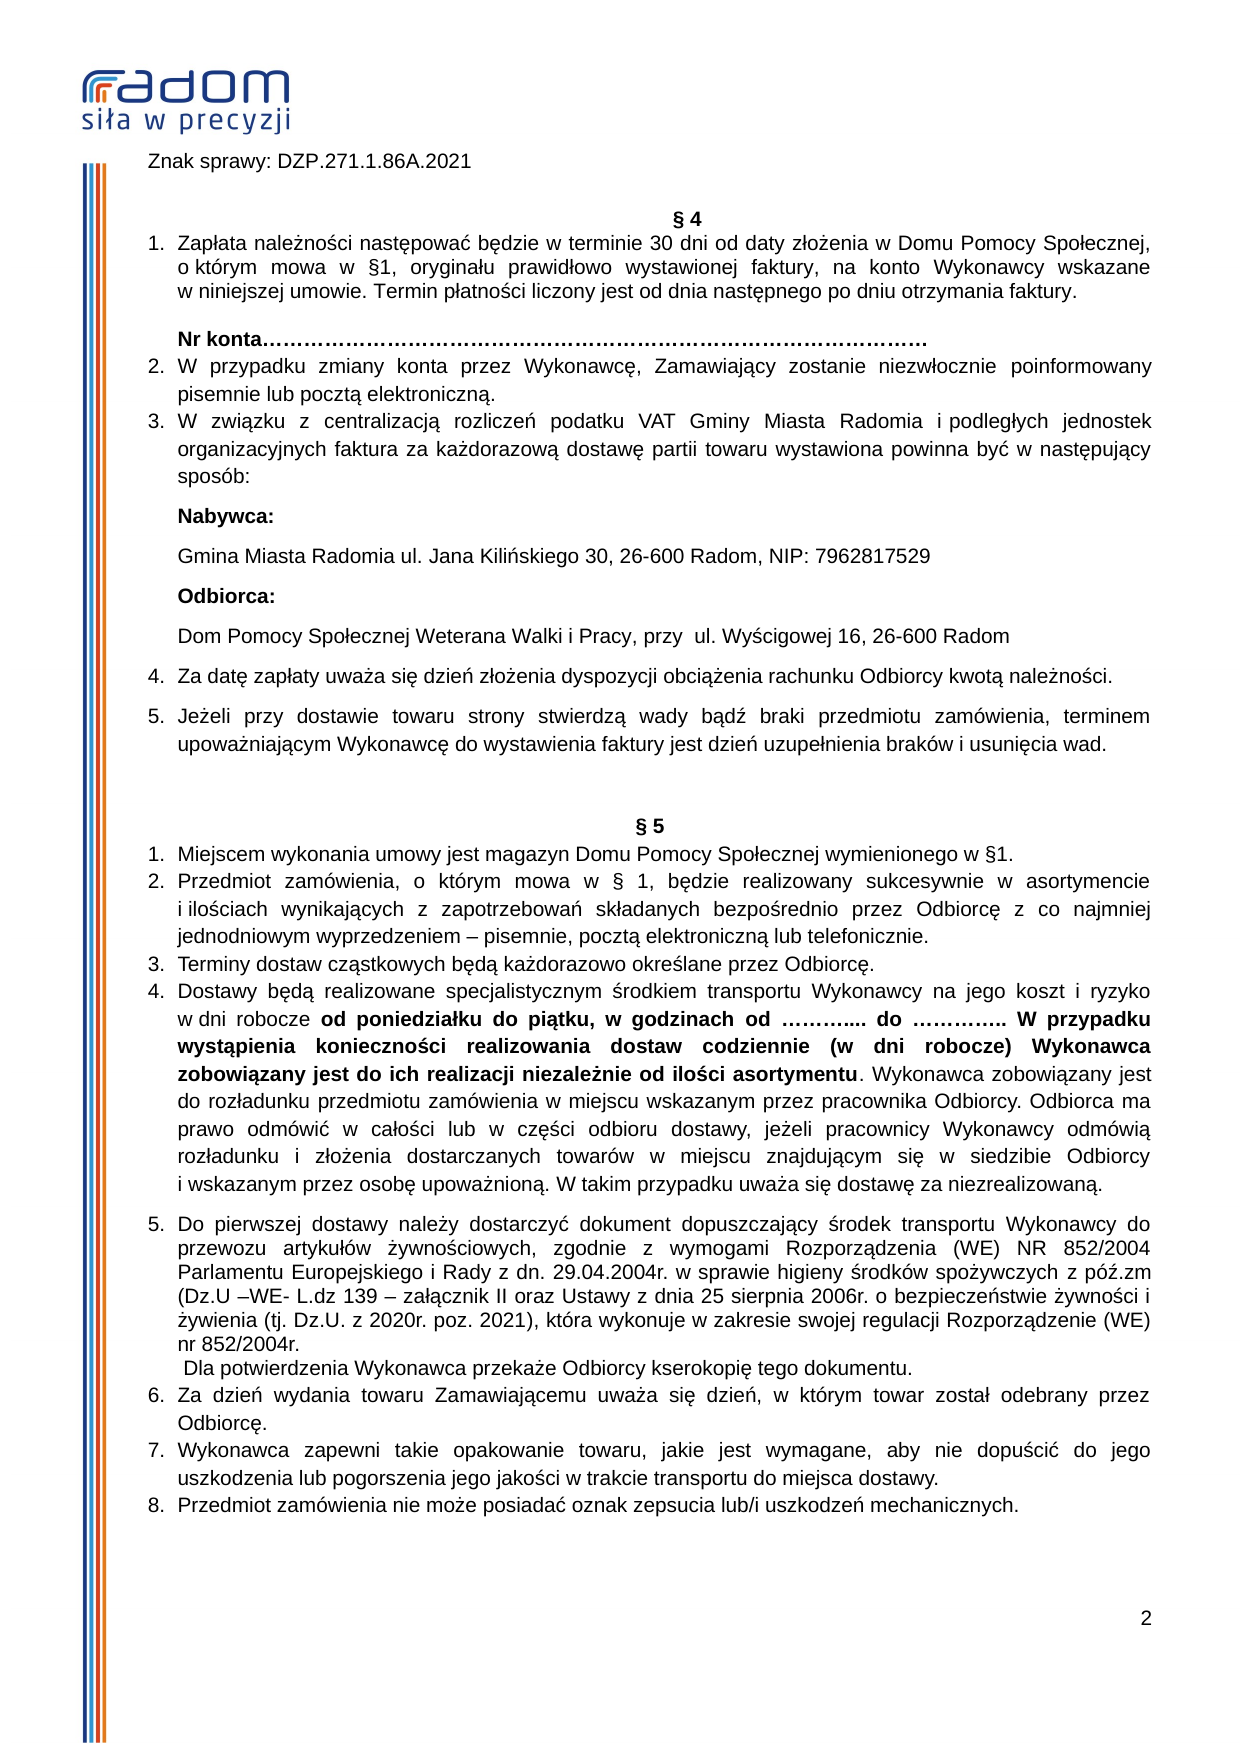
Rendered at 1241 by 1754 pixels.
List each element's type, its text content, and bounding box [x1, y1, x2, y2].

list Miejscem wykonania umowy jest magazyn Domu Pomocy Społecznej wymienionego w §1. [148, 842, 1152, 866]
list Jeżeli przy dostawie towaru strony stwierdzą wady bądź braki przedmiotu zamówienia, terminem upoważniającym Wykonawcę do wystawienia faktury jest dzień uzupełnienia braków i usunięcia wad. [148, 704, 1152, 756]
list § 5 [148, 814, 1152, 838]
list Do pierwszej dostawy należy dostarczyć dokument dopuszczający środek transportu Wykonawcy do przewozu artykułów żywnościowych, zgodnie z wymogami Rozporządzenia (WE) NR 852/2004 Parlamentu Europejskiego i Rady z dn. 29.04.2004r. w sprawie higieny środków spożywczych z póź.zm (Dz.U –WE- L.dz 139 – załącznik II oraz Ustawy z dnia 25 sierpnia 2006r. o bezpieczeństwie żywności i żywienia (tj. Dz.U. z 2020r. poz. 2021), która wykonuje w zakresie swojej regulacji Rozporządzenie (WE) nr 852/2004r. [148, 1212, 1152, 1356]
list Nr konta…………………………………………………………………………………… [148, 327, 1152, 351]
list Zapłata należności następować będzie w terminie 30 dni od daty złożenia w Domu Pomocy Społecznej, o którym mowa w §1, oryginału prawidłowo wystawionej faktury, na konto Wykonawcy wskazane w niniejszej umowie. Termin płatności liczony jest od dnia następnego po dniu otrzymania faktury. [148, 231, 1152, 303]
text Nabywca: [177, 504, 1152, 528]
list W przypadku zmiany konta przez Wykonawcę, Zamawiający zostanie niezwłocznie poinformowany pisemnie lub pocztą elektroniczną. [148, 354, 1152, 406]
list W związku z centralizacją rozliczeń podatku VAT Gminy Miasta Radomia i podległych jednostek organizacyjnych faktura za każdorazową dostawę partii towaru wystawiona powinna być w następujący sposób: [148, 409, 1152, 488]
list Dostawy będą realizowane specjalistycznym środkiem transportu Wykonawcy na jego koszt i ryzyko w dni robocze od poniedziałku do piątku, w godzinach od ……….... do ………….. W przypadku wystąpienia konieczności realizowania dostaw codziennie (w dni robocze) Wykonawca zobowiązany jest do ich realizacji niezależnie od ilości asortymentu. Wykonawca zobowiązany jest do rozładunku przedmiotu zamówienia w miejscu wskazanym przez pracownika Odbiorcy. Odbiorca ma prawo odmówić w całości lub w części odbioru dostawy, jeżeli pracownicy Wykonawcy odmówią rozładunku i złożenia dostarczanych towarów w miejscu znajdującym się w siedzibie Odbiorcy i wskazanym przez osobę upoważnioną. W takim przypadku uważa się dostawę za niezrealizowaną. [148, 979, 1152, 1196]
list § 4 [673, 207, 1152, 231]
list Przedmiot zamówienia, o którym mowa w § 1, będzie realizowany sukcesywnie w asortymencie i ilościach wynikających z zapotrzebowań składanych bezpośrednio przez Odbiorcę z co najmniej jednodniowym wyprzedzeniem – pisemnie, pocztą elektroniczną lub telefonicznie. [148, 869, 1152, 948]
list Terminy dostaw cząstkowych będą każdorazowo określane przez Odbiorcę. [148, 952, 1152, 976]
text Dom Pomocy Społecznej Weterana Walki i Pracy, przy ul. Wyścigowej 16, 26-600 Radom [177, 624, 1152, 648]
text Odbiorca: [177, 584, 1152, 608]
list Za dzień wydania towaru Zamawiającemu uważa się dzień, w którym towar został odebrany przez Odbiorcę. [148, 1383, 1152, 1434]
list Za datę zapłaty uważa się dzień złożenia dyspozycji obciążenia rachunku Odbiorcy kwotą należności. [148, 664, 1152, 688]
list Przedmiot zamówienia nie może posiadać oznak zepsucia lub/i uszkodzeń mechanicznych. [148, 1493, 1152, 1517]
list Wykonawca zapewni takie opakowanie towaru, jakie jest wymagane, aby nie dopuścić do jego uszkodzenia lub pogorszenia jego jakości w trakcie transportu do miejsca dostawy. [148, 1438, 1152, 1489]
list Dla potwierdzenia Wykonawca przekaże Odbiorcy kserokopię tego dokumentu. [177, 1356, 1152, 1379]
text Gmina Miasta Radomia ul. Jana Kilińskiego 30, 26-600 Radom, NIP: 7962817529 [177, 544, 1152, 568]
picture [11, 0, 1241, 1743]
